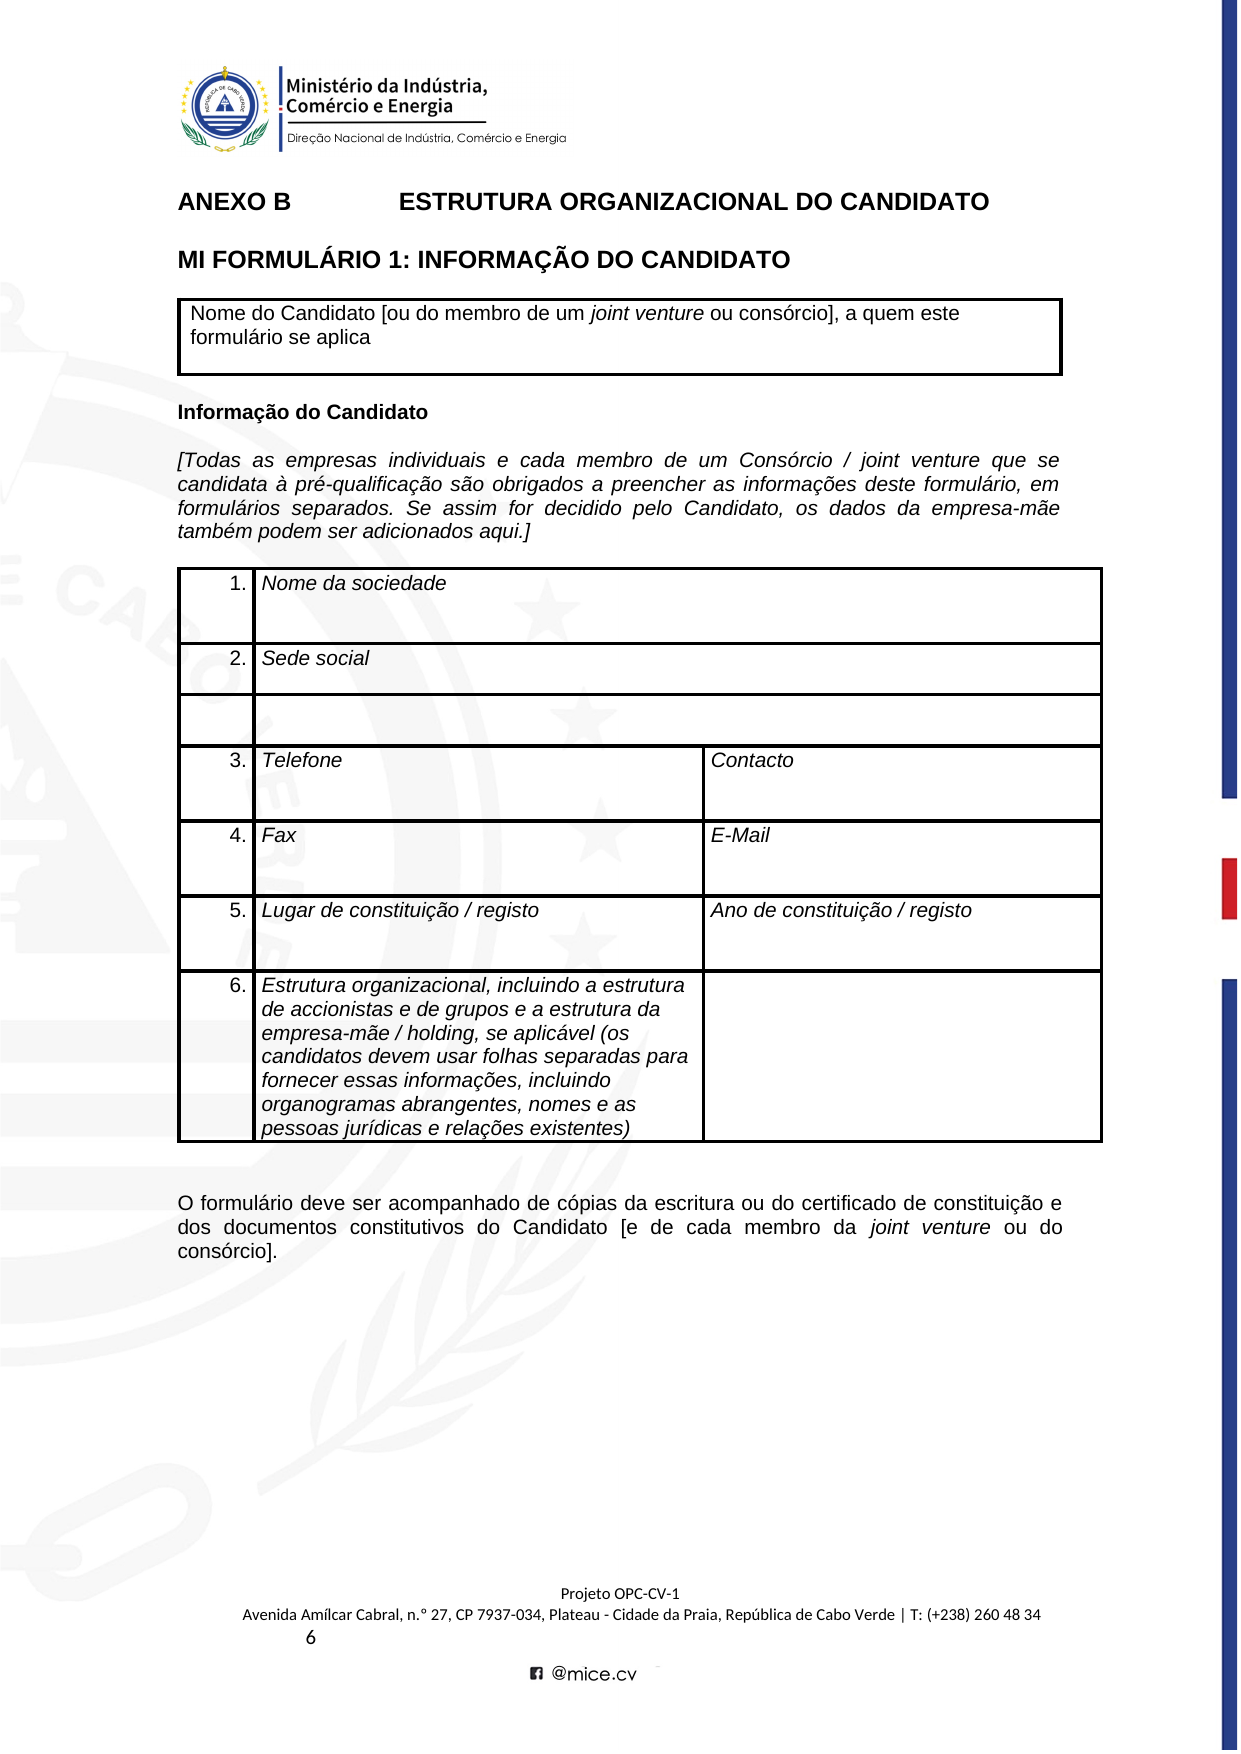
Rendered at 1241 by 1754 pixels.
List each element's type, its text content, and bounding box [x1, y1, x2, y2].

table_cell [256, 696, 1100, 744]
table_cell Estrutura organizacional, incluindo a estrutura de accionistas e de grupos e a estrutura da empresa-mãe / holding, se aplicável (os candidatos devem usar folhas separadas para fornecer essas informações, incluindo organogramas abrangentes, nomes e as pessoas jurídicas e relações existentes) [256, 973, 702, 1140]
table_cell Ano de constituição / registo [705, 898, 1100, 969]
table_cell Sede social [256, 645, 1100, 693]
text [Todas as empresas individuais e cada membro de um Consórcio / joint venture que se candidata à pré-qualificação são obrigados a preencher as informações deste formulário, em formulários separados. Se assim for decidido pelo Candidato, os dados da empresa-mãe também podem ser adicionados aqui.] [177, 447, 1063, 543]
table_cell Contacto [705, 748, 1100, 819]
table_cell 6. [181, 973, 252, 1140]
table_cell 5. [181, 898, 252, 969]
table_cell Telefone [256, 748, 702, 819]
text Informação do Candidato [177, 399, 1063, 423]
text MI FORMULÁRIO 1: INFORMAÇÃO DO CANDIDATO [177, 245, 1063, 273]
table_header Nome do Candidato [ou do membro de um joint venture ou consórcio], a quem este formulário se aplica [181, 301, 1059, 372]
table_cell Fax [256, 823, 702, 894]
table_cell Lugar de constituição / registo [256, 898, 702, 969]
table_header 1. [181, 570, 252, 642]
table_cell [181, 696, 252, 744]
table_header Nome da sociedade [256, 570, 1100, 642]
text O formulário deve ser acompanhado de cópias da escritura ou do certificado de constituição e dos documentos constitutivos do Candidato [e de cada membro da joint venture ou do consórcio]. [177, 1191, 1063, 1263]
picture [0, 0, 1238, 1750]
table_cell 2. [181, 645, 252, 693]
table_cell 3. [181, 748, 252, 819]
table_cell E-Mail [705, 823, 1100, 894]
table_cell [705, 973, 1100, 1140]
table_cell 4. [181, 823, 252, 894]
text ANEXO B ESTRUTURA ORGANIZACIONAL DO CANDIDATO [177, 187, 1063, 216]
